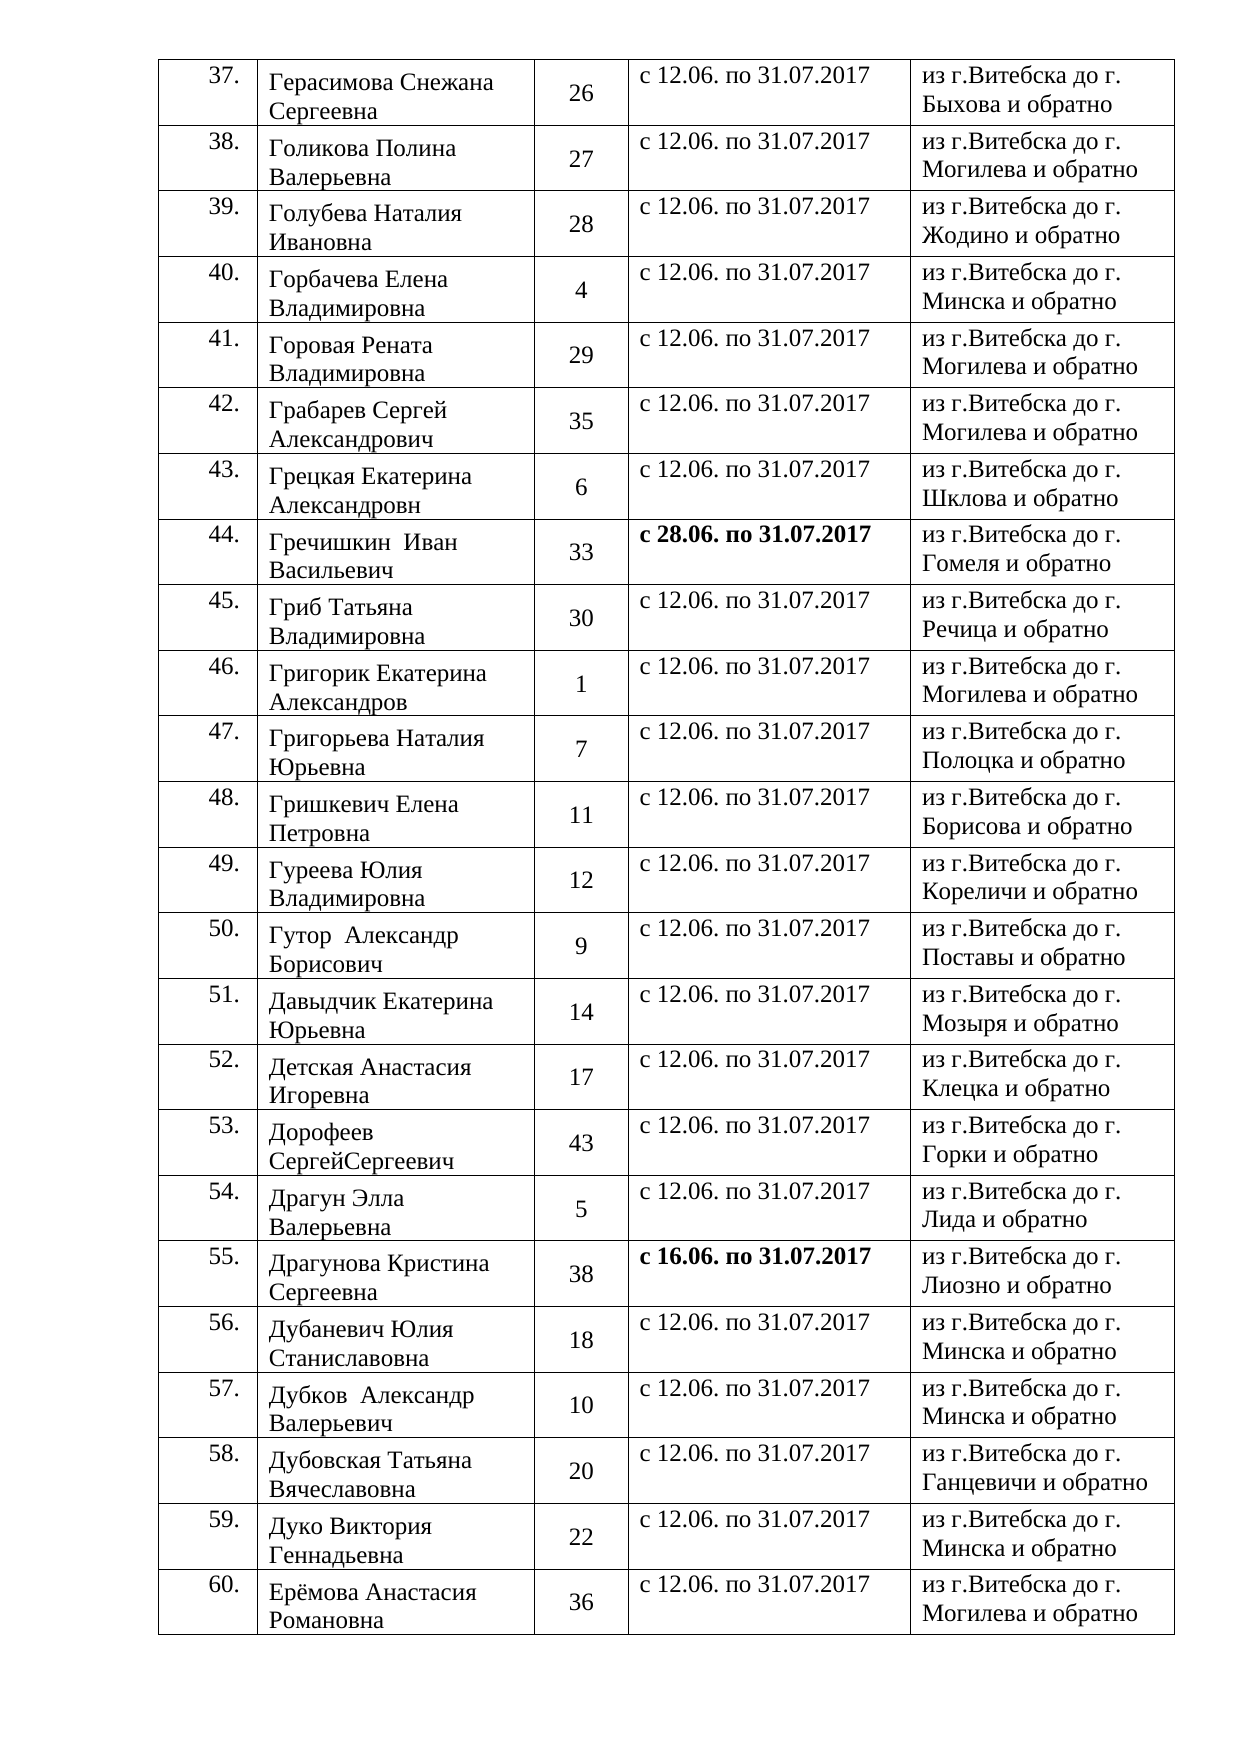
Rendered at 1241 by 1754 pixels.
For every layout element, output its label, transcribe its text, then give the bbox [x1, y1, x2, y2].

table_cell [159, 257, 257, 322]
table_cell Горбачева Елена Владимировна [258, 257, 534, 322]
table_cell с 12.06. по 31.07.2017 [629, 191, 910, 256]
table_cell из г.Витебска до г. Лиозно и обратно [911, 1241, 1174, 1306]
table_cell [159, 716, 257, 781]
table_cell [159, 1438, 257, 1503]
table_cell Дуко Виктория Геннадьевна [258, 1504, 534, 1568]
table_cell из г.Витебска до г. Кореличи и обратно [911, 848, 1174, 912]
table_cell 12 [535, 848, 628, 912]
table_cell Драгун Элла Валерьевна [258, 1176, 534, 1240]
table_cell с 12.06. по 31.07.2017 [629, 716, 910, 781]
table_cell Дубовская Татьяна Вячеславовна [258, 1438, 534, 1503]
table_cell с 12.06. по 31.07.2017 [629, 1307, 910, 1372]
table_cell 38 [535, 1241, 628, 1306]
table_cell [911, 126, 1174, 190]
table_cell из г.Витебска до г. Минска и обратно [911, 1307, 1174, 1372]
table_cell [159, 191, 257, 256]
table_cell Гречишкин Иван Васильевич [258, 520, 534, 584]
table_cell 33 [535, 520, 628, 584]
table_cell [159, 520, 257, 584]
table_cell с 12.06. по 31.07.2017 [629, 585, 910, 650]
table_cell [159, 1176, 257, 1240]
table_cell Дорофеев СергейСергеевич [258, 1110, 534, 1175]
table_cell [159, 913, 257, 978]
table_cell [629, 1570, 910, 1634]
table_cell 10 [535, 1373, 628, 1437]
table_cell из г.Витебска до г. Быхова и обратно [911, 60, 1174, 125]
table_cell [159, 979, 257, 1043]
table_cell с 28.06. по 31.07.2017 [629, 520, 910, 584]
table_cell с 12.06. по 31.07.2017 [629, 1110, 910, 1175]
table_cell 26 [535, 60, 628, 125]
table_cell Грабарев Сергей Александрович [258, 388, 534, 453]
table_cell 4 [535, 257, 628, 322]
table_cell из г.Витебска до г. Гомеля и обратно [911, 520, 1174, 584]
table_cell 36 [535, 1570, 628, 1634]
table_cell 30 [535, 585, 628, 650]
table_cell с 12.06. по 31.07.2017 [629, 979, 910, 1043]
table_cell Голубева Наталия Ивановна [258, 191, 534, 256]
table_cell из г.Витебска до г. Горки и обратно [911, 1110, 1174, 1175]
table_cell из г.Витебска до г. Минска и обратно [911, 1504, 1174, 1568]
table_cell Гуреева Юлия Владимировна [258, 848, 534, 912]
table_cell из г.Витебска до г. Минска и обратно [911, 257, 1174, 322]
table_cell с 12.06. по 31.07.2017 [629, 1045, 910, 1109]
table_cell из г.Витебска до г. Шклова и обратно [911, 454, 1174, 518]
table_cell 1 [535, 651, 628, 715]
table_cell с 12.06. по 31.07.2017 [629, 1438, 910, 1503]
table_cell [159, 848, 257, 912]
table_cell с 12.06. по 31.07.2017 [629, 257, 910, 322]
table_cell из г.Витебска до г. Могилева и обратно [911, 651, 1174, 715]
table_cell из г.Витебска до г. Борисова и обратно [911, 782, 1174, 847]
table_cell [159, 1307, 257, 1372]
table_cell с 12.06. по 31.07.2017 [629, 388, 910, 453]
table_cell 22 [535, 1504, 628, 1568]
table_cell Горовая Рената Владимировна [258, 323, 534, 387]
table_cell с 12.06. по 31.07.2017 [629, 323, 910, 387]
table_cell из г.Витебска до г. Полоцка и обратно [911, 716, 1174, 781]
table_cell 9 [535, 913, 628, 978]
table_cell [159, 1570, 257, 1634]
table_cell из г.Витебска до г. Клецка и обратно [911, 1045, 1174, 1109]
table_cell [159, 1045, 257, 1109]
table_cell с 12.06. по 31.07.2017 [629, 1373, 910, 1437]
table_cell с 12.06. по 31.07.2017 [629, 1504, 910, 1568]
table_cell Драгунова Кристина Сергеевна [258, 1241, 534, 1306]
table_cell из г.Витебска до г. Могилева и обратно [911, 323, 1174, 387]
table_cell с 12.06. по 31.07.2017 [629, 848, 910, 912]
table_cell с 16.06. по 31.07.2017 [629, 1241, 910, 1306]
table_cell 43 [535, 1110, 628, 1175]
table_cell [159, 60, 257, 125]
table_cell с 12.06. по 31.07.2017 [629, 782, 910, 847]
table_cell Григорьева Наталия Юрьевна [258, 716, 534, 781]
table_cell 7 [535, 716, 628, 781]
table_cell [159, 1110, 257, 1175]
table_cell 5 [535, 1176, 628, 1240]
table_cell с 12.06. по 31.07.2017 [629, 913, 910, 978]
table_cell 17 [535, 1045, 628, 1109]
table_cell из г.Витебска до г. Речица и обратно [911, 585, 1174, 650]
table_cell [159, 388, 257, 453]
table_cell [159, 1241, 257, 1306]
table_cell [629, 60, 910, 125]
table_cell 27 [535, 126, 628, 190]
table_cell из г.Витебска до г. Ганцевичи и обратно [911, 1438, 1174, 1503]
table_cell 6 [535, 454, 628, 518]
table_cell [159, 126, 257, 190]
table_cell из г.Витебска до г. Могилева и обратно [911, 388, 1174, 453]
table_cell Грецкая Екатерина Александровн [258, 454, 534, 518]
table_cell Гутор Александр Борисович [258, 913, 534, 978]
table_cell Дубков Александр Валерьевич [258, 1373, 534, 1437]
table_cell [629, 126, 910, 190]
table_cell 18 [535, 1307, 628, 1372]
table_cell Дубаневич Юлия Станиславовна [258, 1307, 534, 1372]
table_cell Гришкевич Елена Петровна [258, 782, 534, 847]
table_cell Голикова Полина Валерьевна [258, 126, 534, 190]
table_cell Давыдчик Екатерина Юрьевна [258, 979, 534, 1043]
table_cell Гриб Татьяна Владимировна [258, 585, 534, 650]
table_cell [159, 323, 257, 387]
table_cell [159, 651, 257, 715]
table_cell Детская Анастасия Игоревна [258, 1045, 534, 1109]
table_cell Григорик Екатерина Александров [258, 651, 534, 715]
table_cell [159, 1504, 257, 1568]
table_cell [159, 585, 257, 650]
table_cell из г.Витебска до г. Лида и обратно [911, 1176, 1174, 1240]
table_cell с 12.06. по 31.07.2017 [629, 454, 910, 518]
table_cell из г.Витебска до г. Могилева и обратно [911, 1570, 1174, 1634]
table_cell 28 [535, 191, 628, 256]
table_cell 14 [535, 979, 628, 1043]
table_cell [159, 454, 257, 518]
table_cell из г.Витебска до г. Поставы и обратно [911, 913, 1174, 978]
table_cell [159, 782, 257, 847]
table_cell из г.Витебска до г. Минска и обратно [911, 1373, 1174, 1437]
table_cell 20 [535, 1438, 628, 1503]
table_cell с 12.06. по 31.07.2017 [629, 1176, 910, 1240]
table_cell с 12.06. по 31.07.2017 [629, 651, 910, 715]
table_cell Герасимова Снежана Сергеевна [258, 60, 534, 125]
table_cell из г.Витебска до г. Мозыря и обратно [911, 979, 1174, 1043]
table_cell 35 [535, 388, 628, 453]
table_cell 29 [535, 323, 628, 387]
table_cell 11 [535, 782, 628, 847]
table_cell Ерёмова Анастасия Романовна [258, 1570, 534, 1634]
table_cell из г.Витебска до г. Жодино и обратно [911, 191, 1174, 256]
table_cell [159, 1373, 257, 1437]
